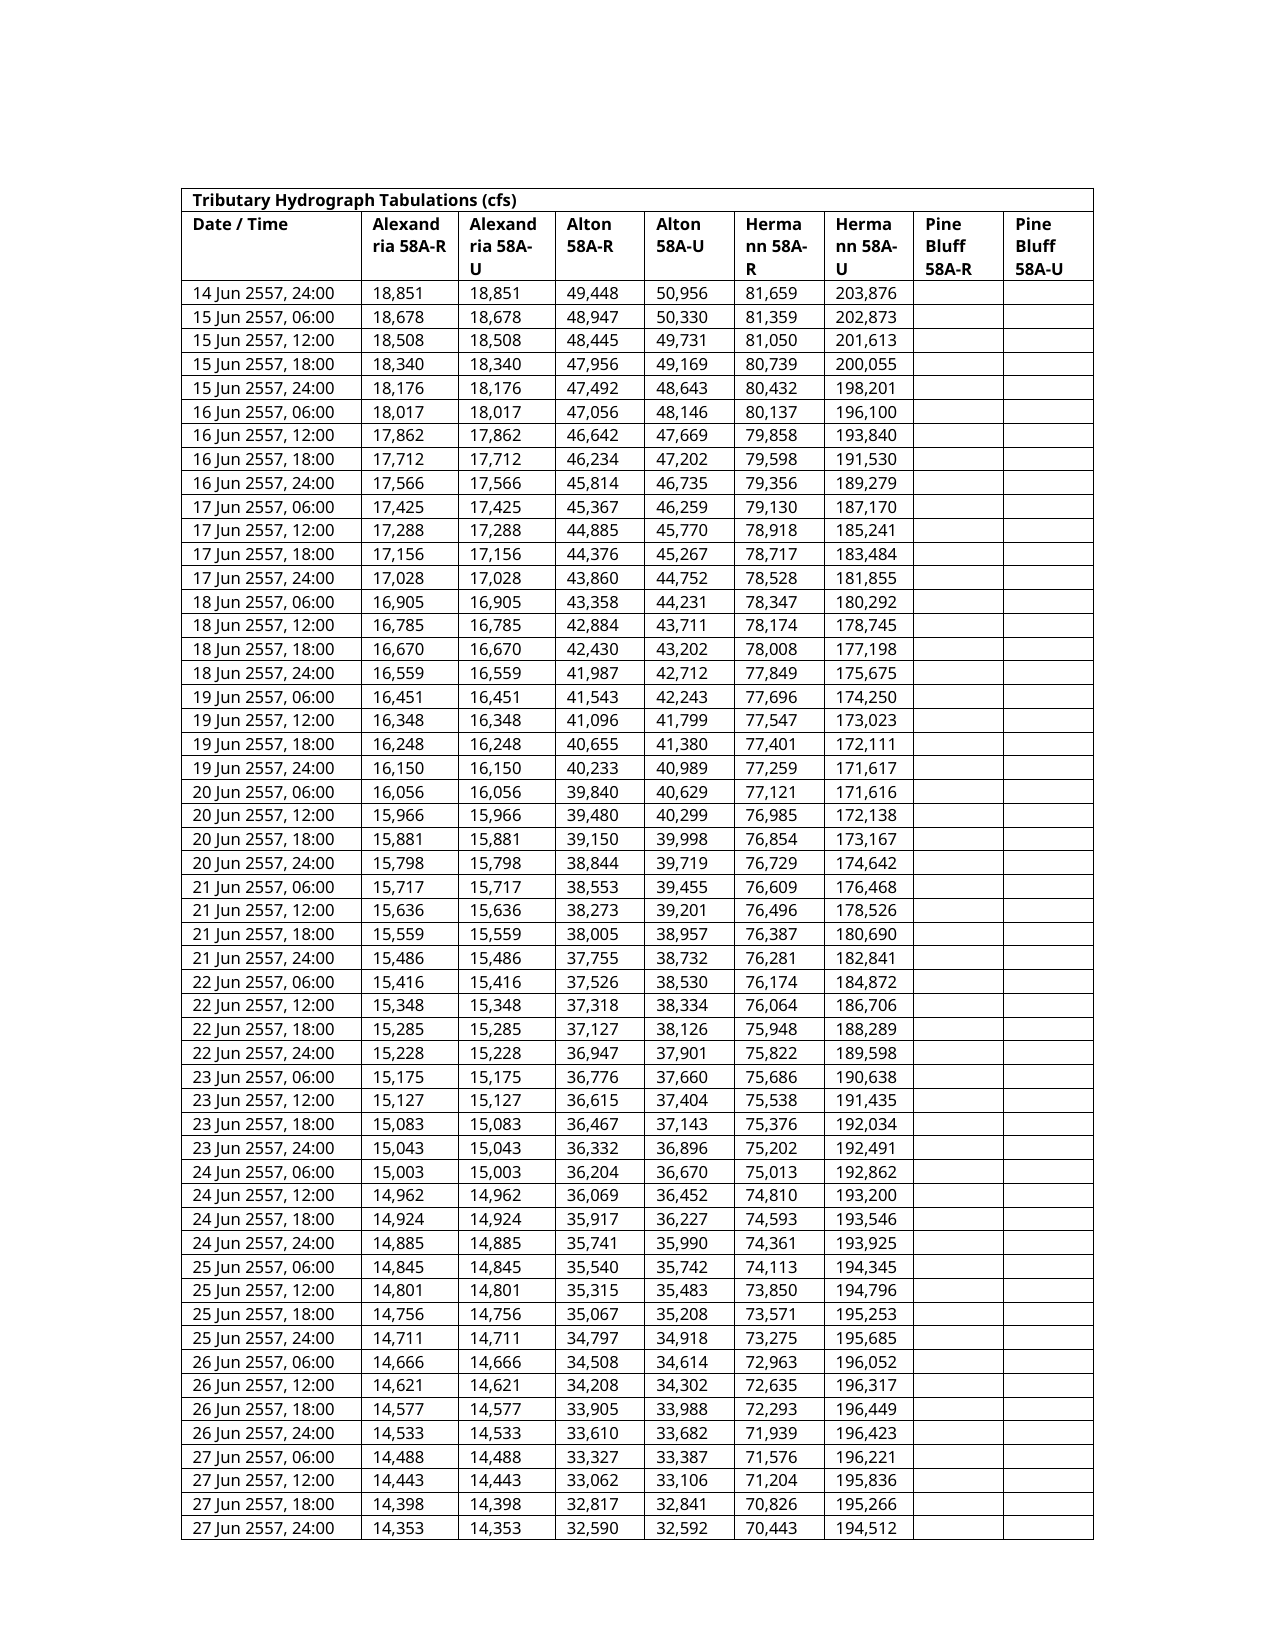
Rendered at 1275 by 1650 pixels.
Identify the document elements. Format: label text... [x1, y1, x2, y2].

table_cell 35,742 [645, 1255, 734, 1278]
table_cell 41,987 [556, 661, 644, 684]
table_cell 75,538 [735, 1089, 824, 1112]
table_cell [1004, 1065, 1093, 1088]
table_cell 17,156 [362, 543, 458, 565]
table_cell 17,425 [362, 495, 458, 518]
table_cell 37,318 [556, 994, 644, 1017]
table_cell 43,202 [645, 638, 734, 660]
table_cell 16,348 [459, 709, 555, 732]
table_cell 71,204 [735, 1469, 824, 1492]
table_cell [1004, 590, 1093, 613]
table_cell 76,496 [735, 899, 824, 922]
table_cell 38,553 [556, 875, 644, 898]
table_cell 49,731 [645, 329, 734, 352]
table_cell 178,745 [825, 614, 913, 637]
table_cell 195,685 [825, 1326, 913, 1349]
table_cell 16,056 [459, 780, 555, 803]
table_cell [914, 661, 1003, 684]
table_cell 16,056 [362, 780, 458, 803]
table_cell 172,138 [825, 804, 913, 827]
table_cell 18,017 [459, 400, 555, 423]
table_cell 189,279 [825, 471, 913, 494]
table_cell 22 Jun 2557, 18:00 [182, 1018, 361, 1040]
table_cell 34,614 [645, 1350, 734, 1373]
table_cell [914, 400, 1003, 423]
table_cell 81,659 [735, 281, 824, 304]
table_cell [1004, 661, 1093, 684]
table_cell 22 Jun 2557, 12:00 [182, 994, 361, 1017]
table_cell 77,121 [735, 780, 824, 803]
table_cell [1004, 614, 1093, 637]
table_cell 24 Jun 2557, 12:00 [182, 1184, 361, 1207]
table_cell 14,353 [362, 1516, 458, 1539]
table_cell 25 Jun 2557, 24:00 [182, 1326, 361, 1349]
table_cell 15,966 [459, 804, 555, 827]
table_cell 78,717 [735, 543, 824, 565]
table_cell 194,512 [825, 1516, 913, 1539]
table_cell 17,712 [362, 448, 458, 470]
table_cell [914, 685, 1003, 708]
table_cell 18,678 [459, 305, 555, 328]
table_cell 186,706 [825, 994, 913, 1017]
table_cell 15,043 [362, 1136, 458, 1159]
table_cell [1004, 1398, 1093, 1420]
table_cell 43,860 [556, 566, 644, 589]
table_cell 16,670 [362, 638, 458, 660]
table_cell 77,849 [735, 661, 824, 684]
table_cell 18,508 [459, 329, 555, 352]
table_cell 33,610 [556, 1421, 644, 1444]
table_cell 16,150 [459, 756, 555, 779]
table_cell [914, 281, 1003, 304]
table_cell [1004, 519, 1093, 542]
table_cell [1004, 804, 1093, 827]
table_cell [914, 946, 1003, 969]
table_cell [1004, 1113, 1093, 1135]
table_cell [1004, 828, 1093, 850]
table_cell 41,543 [556, 685, 644, 708]
table_cell 173,167 [825, 828, 913, 850]
table_cell 36,947 [556, 1041, 644, 1064]
table_cell 39,480 [556, 804, 644, 827]
table_cell 14,801 [459, 1279, 555, 1302]
table_cell 17,156 [459, 543, 555, 565]
table_cell 47,202 [645, 448, 734, 470]
table_cell 15,175 [459, 1065, 555, 1088]
table_cell 15,798 [459, 851, 555, 874]
table_cell 77,401 [735, 733, 824, 755]
table_cell 14,577 [459, 1398, 555, 1420]
table_cell [914, 1326, 1003, 1349]
table_cell 21 Jun 2557, 18:00 [182, 923, 361, 945]
table_cell 14,621 [459, 1374, 555, 1397]
table_cell 19 Jun 2557, 24:00 [182, 756, 361, 779]
table_cell 36,776 [556, 1065, 644, 1088]
table_cell 20 Jun 2557, 24:00 [182, 851, 361, 874]
table_cell [1004, 709, 1093, 732]
table_cell 185,241 [825, 519, 913, 542]
table_cell 36,204 [556, 1160, 644, 1183]
table_cell 15,003 [362, 1160, 458, 1183]
table_cell 18 Jun 2557, 18:00 [182, 638, 361, 660]
table_cell [1004, 851, 1093, 874]
table_cell [1004, 780, 1093, 803]
table_cell 194,796 [825, 1279, 913, 1302]
table_cell 192,862 [825, 1160, 913, 1183]
table_cell 14,801 [362, 1279, 458, 1302]
table_cell [1004, 1421, 1093, 1444]
table_cell 47,056 [556, 400, 644, 423]
table_cell [1004, 543, 1093, 565]
table_cell 34,918 [645, 1326, 734, 1349]
table_cell 14,621 [362, 1374, 458, 1397]
table_cell 74,361 [735, 1231, 824, 1254]
table_cell 38,005 [556, 923, 644, 945]
table_cell [914, 566, 1003, 589]
table_cell 17,712 [459, 448, 555, 470]
table_cell 26 Jun 2557, 18:00 [182, 1398, 361, 1420]
table_cell 14,711 [362, 1326, 458, 1349]
table_cell 180,292 [825, 590, 913, 613]
table_cell [1004, 448, 1093, 470]
table_cell [1004, 946, 1093, 969]
table_cell 14,962 [362, 1184, 458, 1207]
table_cell 21 Jun 2557, 06:00 [182, 875, 361, 898]
table_cell 46,259 [645, 495, 734, 518]
table_cell 48,947 [556, 305, 644, 328]
table_cell [914, 1516, 1003, 1539]
table_cell 176,468 [825, 875, 913, 898]
table_cell [914, 851, 1003, 874]
table_cell 14,845 [362, 1255, 458, 1278]
table_cell 193,546 [825, 1208, 913, 1230]
table_cell 39,719 [645, 851, 734, 874]
table_cell 74,593 [735, 1208, 824, 1230]
table_cell 17,288 [362, 519, 458, 542]
table_cell 35,990 [645, 1231, 734, 1254]
table_cell 14,962 [459, 1184, 555, 1207]
table_cell 17,566 [362, 471, 458, 494]
table_cell 48,445 [556, 329, 644, 352]
table_cell [1004, 1208, 1093, 1230]
table_cell 34,797 [556, 1326, 644, 1349]
table_cell 15,083 [362, 1113, 458, 1135]
table_cell 15,636 [459, 899, 555, 922]
table_cell 18,851 [459, 281, 555, 304]
table_cell 196,423 [825, 1421, 913, 1444]
table_cell 198,201 [825, 376, 913, 399]
table_cell 37,901 [645, 1041, 734, 1064]
table_cell [914, 1493, 1003, 1515]
table_cell 48,643 [645, 376, 734, 399]
table_cell [1004, 1374, 1093, 1397]
table_cell 40,299 [645, 804, 734, 827]
table_cell 17,028 [459, 566, 555, 589]
table_cell 17,862 [362, 424, 458, 447]
table_cell 40,233 [556, 756, 644, 779]
table_cell 18 Jun 2557, 24:00 [182, 661, 361, 684]
table_cell 23 Jun 2557, 18:00 [182, 1113, 361, 1135]
table_cell 39,840 [556, 780, 644, 803]
table_cell 38,126 [645, 1018, 734, 1040]
table_cell 27 Jun 2557, 18:00 [182, 1493, 361, 1515]
table_cell 39,201 [645, 899, 734, 922]
table_cell 183,484 [825, 543, 913, 565]
table_cell [1004, 376, 1093, 399]
table_cell 14,533 [459, 1421, 555, 1444]
table_cell [914, 1350, 1003, 1373]
table_cell 15,486 [459, 946, 555, 969]
table_cell 193,840 [825, 424, 913, 447]
table_cell 196,449 [825, 1398, 913, 1420]
table_cell 23 Jun 2557, 12:00 [182, 1089, 361, 1112]
table_cell 14,845 [459, 1255, 555, 1278]
table_cell 193,200 [825, 1184, 913, 1207]
table_cell 22 Jun 2557, 06:00 [182, 970, 361, 993]
table_cell 15,798 [362, 851, 458, 874]
table_cell 175,675 [825, 661, 913, 684]
table_cell 196,100 [825, 400, 913, 423]
table_cell 33,988 [645, 1398, 734, 1420]
table_cell 42,712 [645, 661, 734, 684]
table_cell 171,617 [825, 756, 913, 779]
table_cell [1004, 994, 1093, 1017]
table_cell 36,069 [556, 1184, 644, 1207]
table_cell [914, 305, 1003, 328]
table_cell 15,083 [459, 1113, 555, 1135]
table_cell [1004, 1018, 1093, 1040]
table_cell 45,770 [645, 519, 734, 542]
table_cell [914, 1421, 1003, 1444]
table_cell [914, 1374, 1003, 1397]
table_cell Pine Bluff 58A-R [914, 212, 1003, 280]
table_cell 80,137 [735, 400, 824, 423]
table_cell [914, 1160, 1003, 1183]
table_cell 16,451 [459, 685, 555, 708]
table_cell 16,905 [459, 590, 555, 613]
table_cell 49,448 [556, 281, 644, 304]
table_cell [1004, 1255, 1093, 1278]
table_cell 16,785 [459, 614, 555, 637]
table_cell 33,062 [556, 1469, 644, 1492]
table_cell 40,989 [645, 756, 734, 779]
table_cell [1004, 400, 1093, 423]
table_cell 45,814 [556, 471, 644, 494]
table_cell 15,416 [459, 970, 555, 993]
table_cell [914, 329, 1003, 352]
table_cell 171,616 [825, 780, 913, 803]
table_cell 21 Jun 2557, 24:00 [182, 946, 361, 969]
table_cell 14,711 [459, 1326, 555, 1349]
table_cell 42,243 [645, 685, 734, 708]
table_cell 16,670 [459, 638, 555, 660]
table_cell 34,302 [645, 1374, 734, 1397]
table_cell [1004, 1089, 1093, 1112]
table_cell 180,690 [825, 923, 913, 945]
table_cell 37,755 [556, 946, 644, 969]
table_cell 15,228 [362, 1041, 458, 1064]
table_cell 25 Jun 2557, 18:00 [182, 1303, 361, 1325]
table_cell 27 Jun 2557, 24:00 [182, 1516, 361, 1539]
table_cell [1004, 1041, 1093, 1064]
table_cell 77,696 [735, 685, 824, 708]
table_cell 38,530 [645, 970, 734, 993]
table_cell 49,169 [645, 353, 734, 375]
table_cell 18,176 [459, 376, 555, 399]
table_cell [1004, 353, 1093, 375]
table_cell 18 Jun 2557, 06:00 [182, 590, 361, 613]
table_cell 76,174 [735, 970, 824, 993]
table_cell Alexandria 58A-U [459, 212, 555, 280]
table_cell Hermann 58A-U [825, 212, 913, 280]
table_cell [1004, 899, 1093, 922]
table_cell [1004, 685, 1093, 708]
table_cell 17 Jun 2557, 18:00 [182, 543, 361, 565]
table_cell 14,488 [362, 1445, 458, 1468]
table_cell 172,111 [825, 733, 913, 755]
table_cell 15,127 [362, 1089, 458, 1112]
table_cell 14,443 [362, 1469, 458, 1492]
table_cell 24 Jun 2557, 24:00 [182, 1231, 361, 1254]
table_cell 15,717 [459, 875, 555, 898]
table_cell 73,571 [735, 1303, 824, 1325]
table_cell 44,885 [556, 519, 644, 542]
table_cell 36,670 [645, 1160, 734, 1183]
table_cell 73,275 [735, 1326, 824, 1349]
table_cell 45,267 [645, 543, 734, 565]
table_cell 44,231 [645, 590, 734, 613]
table_cell 16 Jun 2557, 12:00 [182, 424, 361, 447]
table_cell [1004, 1326, 1093, 1349]
table_cell 191,530 [825, 448, 913, 470]
table_cell 50,330 [645, 305, 734, 328]
table_cell 15 Jun 2557, 24:00 [182, 376, 361, 399]
table_cell 193,925 [825, 1231, 913, 1254]
table_cell 15,559 [459, 923, 555, 945]
table_cell 16 Jun 2557, 18:00 [182, 448, 361, 470]
table_cell 189,598 [825, 1041, 913, 1064]
table_cell 81,359 [735, 305, 824, 328]
table_cell 47,956 [556, 353, 644, 375]
table_cell 33,387 [645, 1445, 734, 1468]
table_cell 15,043 [459, 1136, 555, 1159]
table_cell 45,367 [556, 495, 644, 518]
table_cell 15,348 [459, 994, 555, 1017]
table_cell 18,176 [362, 376, 458, 399]
table_cell 18,678 [362, 305, 458, 328]
table_cell 14,666 [459, 1350, 555, 1373]
table_cell 35,483 [645, 1279, 734, 1302]
table_cell 14,885 [459, 1231, 555, 1254]
table_cell 15,636 [362, 899, 458, 922]
table_cell 44,376 [556, 543, 644, 565]
table_cell Alton 58A-U [645, 212, 734, 280]
table_cell 196,052 [825, 1350, 913, 1373]
table_cell [914, 1184, 1003, 1207]
table_cell 18,340 [362, 353, 458, 375]
table_cell [914, 1303, 1003, 1325]
table_cell 17,566 [459, 471, 555, 494]
table_cell [1004, 923, 1093, 945]
table_cell 17 Jun 2557, 06:00 [182, 495, 361, 518]
table_cell 18,851 [362, 281, 458, 304]
table_cell [1004, 1493, 1093, 1515]
table_cell 38,732 [645, 946, 734, 969]
table_cell 27 Jun 2557, 12:00 [182, 1469, 361, 1492]
table_cell 201,613 [825, 329, 913, 352]
table_cell Alton 58A-R [556, 212, 644, 280]
table_cell 38,957 [645, 923, 734, 945]
table_cell 36,615 [556, 1089, 644, 1112]
table_cell Date / Time [182, 212, 361, 280]
table_cell 15,285 [362, 1018, 458, 1040]
table_cell 16,348 [362, 709, 458, 732]
table_cell 41,380 [645, 733, 734, 755]
table_cell 35,315 [556, 1279, 644, 1302]
table_cell [1004, 566, 1093, 589]
table_cell [914, 543, 1003, 565]
table_cell 15,559 [362, 923, 458, 945]
table_cell 182,841 [825, 946, 913, 969]
table_cell [914, 994, 1003, 1017]
table_cell [914, 923, 1003, 945]
table_cell [914, 1279, 1003, 1302]
table_cell 15,175 [362, 1065, 458, 1088]
table_cell 75,948 [735, 1018, 824, 1040]
table_cell 78,174 [735, 614, 824, 637]
table_cell 36,332 [556, 1136, 644, 1159]
table_cell [914, 1208, 1003, 1230]
table_cell 15,348 [362, 994, 458, 1017]
table_cell [914, 448, 1003, 470]
table_cell 35,067 [556, 1303, 644, 1325]
table_cell 78,347 [735, 590, 824, 613]
table_cell 46,735 [645, 471, 734, 494]
table_cell 73,850 [735, 1279, 824, 1302]
table_cell [1004, 638, 1093, 660]
table_cell 192,034 [825, 1113, 913, 1135]
table_cell 16 Jun 2557, 24:00 [182, 471, 361, 494]
table_cell 196,221 [825, 1445, 913, 1468]
table_cell 200,055 [825, 353, 913, 375]
table_cell 78,528 [735, 566, 824, 589]
table_cell [1004, 1160, 1093, 1183]
table_cell 14,398 [362, 1493, 458, 1515]
table_cell 32,817 [556, 1493, 644, 1515]
table_cell [914, 1255, 1003, 1278]
table_cell 14,924 [362, 1208, 458, 1230]
table_cell 26 Jun 2557, 06:00 [182, 1350, 361, 1373]
table_cell 32,841 [645, 1493, 734, 1515]
table_cell 43,711 [645, 614, 734, 637]
table_cell 190,638 [825, 1065, 913, 1088]
table_cell 78,008 [735, 638, 824, 660]
table_cell 76,985 [735, 804, 824, 827]
table_cell 32,590 [556, 1516, 644, 1539]
table_cell 37,660 [645, 1065, 734, 1088]
table_cell 35,917 [556, 1208, 644, 1230]
table_cell 42,884 [556, 614, 644, 637]
table_cell [914, 756, 1003, 779]
table_cell Hermann 58A-R [735, 212, 824, 280]
table_cell [1004, 970, 1093, 993]
table_cell 19 Jun 2557, 06:00 [182, 685, 361, 708]
table_cell 41,096 [556, 709, 644, 732]
table_cell 16 Jun 2557, 06:00 [182, 400, 361, 423]
table_cell 81,050 [735, 329, 824, 352]
table_cell [1004, 471, 1093, 494]
table_cell 22 Jun 2557, 24:00 [182, 1041, 361, 1064]
table_cell 15 Jun 2557, 12:00 [182, 329, 361, 352]
table_cell [914, 1018, 1003, 1040]
table_cell 47,492 [556, 376, 644, 399]
table_cell 26 Jun 2557, 12:00 [182, 1374, 361, 1397]
table_cell 23 Jun 2557, 24:00 [182, 1136, 361, 1159]
table_cell [1004, 733, 1093, 755]
table_cell 76,729 [735, 851, 824, 874]
table_cell 15,127 [459, 1089, 555, 1112]
table_cell 76,609 [735, 875, 824, 898]
table_cell 76,281 [735, 946, 824, 969]
table_cell [914, 780, 1003, 803]
table_cell 15,717 [362, 875, 458, 898]
table_cell 14,756 [362, 1303, 458, 1325]
table_cell 76,387 [735, 923, 824, 945]
table_cell 76,854 [735, 828, 824, 850]
table_cell [914, 1089, 1003, 1112]
table_cell 16,248 [459, 733, 555, 755]
table_cell 202,873 [825, 305, 913, 328]
table_cell 46,234 [556, 448, 644, 470]
table_cell [914, 899, 1003, 922]
table_cell 33,905 [556, 1398, 644, 1420]
table_cell 15,966 [362, 804, 458, 827]
table_cell 16,150 [362, 756, 458, 779]
table_cell 79,598 [735, 448, 824, 470]
table_cell 14,398 [459, 1493, 555, 1515]
table_cell 16,451 [362, 685, 458, 708]
table_cell 70,443 [735, 1516, 824, 1539]
table_cell 17 Jun 2557, 24:00 [182, 566, 361, 589]
table_cell [1004, 1445, 1093, 1468]
table_cell 174,642 [825, 851, 913, 874]
table_cell 16,248 [362, 733, 458, 755]
table_cell 27 Jun 2557, 06:00 [182, 1445, 361, 1468]
table_cell 71,576 [735, 1445, 824, 1468]
table_cell 195,266 [825, 1493, 913, 1515]
table_cell 38,334 [645, 994, 734, 1017]
table_cell [914, 1445, 1003, 1468]
table_cell 78,918 [735, 519, 824, 542]
table_cell 17,425 [459, 495, 555, 518]
table_cell [914, 638, 1003, 660]
table_cell 24 Jun 2557, 18:00 [182, 1208, 361, 1230]
table_cell Pine Bluff 58A-U [1004, 212, 1093, 280]
table_cell [914, 1231, 1003, 1254]
table_cell 16,905 [362, 590, 458, 613]
table_cell 47,669 [645, 424, 734, 447]
table_cell [914, 1041, 1003, 1064]
table_cell [914, 1136, 1003, 1159]
table_cell 79,130 [735, 495, 824, 518]
table_cell 195,253 [825, 1303, 913, 1325]
table_cell [914, 519, 1003, 542]
table_cell 14,924 [459, 1208, 555, 1230]
table_cell [914, 970, 1003, 993]
table_cell 15,285 [459, 1018, 555, 1040]
table_cell [1004, 1231, 1093, 1254]
table_cell [914, 614, 1003, 637]
table_cell [914, 1113, 1003, 1135]
table_cell 15,416 [362, 970, 458, 993]
table_cell 14,756 [459, 1303, 555, 1325]
table_cell 18,340 [459, 353, 555, 375]
table_cell 33,106 [645, 1469, 734, 1492]
table_cell 74,810 [735, 1184, 824, 1207]
table_cell 80,432 [735, 376, 824, 399]
table_cell 72,635 [735, 1374, 824, 1397]
table_cell 34,208 [556, 1374, 644, 1397]
table_cell 36,467 [556, 1113, 644, 1135]
table_cell 18,508 [362, 329, 458, 352]
table_cell 77,547 [735, 709, 824, 732]
table_cell 14 Jun 2557, 24:00 [182, 281, 361, 304]
table_cell 16,785 [362, 614, 458, 637]
table_cell [1004, 1303, 1093, 1325]
table_cell 32,592 [645, 1516, 734, 1539]
table_cell [914, 471, 1003, 494]
table_cell [914, 875, 1003, 898]
table_cell 46,642 [556, 424, 644, 447]
table_cell 194,345 [825, 1255, 913, 1278]
table_cell [914, 804, 1003, 827]
table_cell 77,259 [735, 756, 824, 779]
table_cell 17,288 [459, 519, 555, 542]
table_cell 33,327 [556, 1445, 644, 1468]
table_cell [914, 353, 1003, 375]
table_cell 75,686 [735, 1065, 824, 1088]
table_cell Alexandria 58A-R [362, 212, 458, 280]
table_cell 72,293 [735, 1398, 824, 1420]
table_cell 44,752 [645, 566, 734, 589]
table_cell 39,150 [556, 828, 644, 850]
table_cell 187,170 [825, 495, 913, 518]
table_cell 42,430 [556, 638, 644, 660]
table_cell 38,844 [556, 851, 644, 874]
table_cell 188,289 [825, 1018, 913, 1040]
table_cell 36,452 [645, 1184, 734, 1207]
table_cell [1004, 305, 1093, 328]
table_cell 35,540 [556, 1255, 644, 1278]
table_cell 43,358 [556, 590, 644, 613]
table_cell 15,486 [362, 946, 458, 969]
table_cell [914, 590, 1003, 613]
table_cell 178,526 [825, 899, 913, 922]
table_cell [914, 1065, 1003, 1088]
table_cell [1004, 424, 1093, 447]
table_cell 19 Jun 2557, 18:00 [182, 733, 361, 755]
table_cell 38,273 [556, 899, 644, 922]
table_cell 17 Jun 2557, 12:00 [182, 519, 361, 542]
table_cell 75,376 [735, 1113, 824, 1135]
table_cell 25 Jun 2557, 06:00 [182, 1255, 361, 1278]
table_cell 37,404 [645, 1089, 734, 1112]
table_cell 173,023 [825, 709, 913, 732]
table_cell 39,455 [645, 875, 734, 898]
table_cell 191,435 [825, 1089, 913, 1112]
table_cell 203,876 [825, 281, 913, 304]
table_cell [1004, 1350, 1093, 1373]
table_cell [914, 376, 1003, 399]
table_cell 34,508 [556, 1350, 644, 1373]
table_cell 14,885 [362, 1231, 458, 1254]
table_cell [1004, 495, 1093, 518]
table_cell 37,526 [556, 970, 644, 993]
table_cell [1004, 756, 1093, 779]
table_cell 17,028 [362, 566, 458, 589]
table_cell [1004, 281, 1093, 304]
table_cell [914, 1469, 1003, 1492]
table_cell [1004, 875, 1093, 898]
table_cell [1004, 1184, 1093, 1207]
table_cell 48,146 [645, 400, 734, 423]
table_cell 14,577 [362, 1398, 458, 1420]
table_cell 15 Jun 2557, 06:00 [182, 305, 361, 328]
table_cell 35,208 [645, 1303, 734, 1325]
table_cell 37,127 [556, 1018, 644, 1040]
table_cell 37,143 [645, 1113, 734, 1135]
table_cell [1004, 1516, 1093, 1539]
table_cell [914, 709, 1003, 732]
table_cell 76,064 [735, 994, 824, 1017]
table_cell 20 Jun 2557, 18:00 [182, 828, 361, 850]
table_cell 70,826 [735, 1493, 824, 1515]
table_cell 35,741 [556, 1231, 644, 1254]
table_cell 75,013 [735, 1160, 824, 1183]
table_cell 74,113 [735, 1255, 824, 1278]
table_cell 80,739 [735, 353, 824, 375]
table_cell 25 Jun 2557, 12:00 [182, 1279, 361, 1302]
table_cell 21 Jun 2557, 12:00 [182, 899, 361, 922]
table_cell [914, 733, 1003, 755]
table_cell 26 Jun 2557, 24:00 [182, 1421, 361, 1444]
table_cell 75,202 [735, 1136, 824, 1159]
table_cell [1004, 1279, 1093, 1302]
table_cell 19 Jun 2557, 12:00 [182, 709, 361, 732]
table_cell 18 Jun 2557, 12:00 [182, 614, 361, 637]
table_cell 174,250 [825, 685, 913, 708]
table_cell 16,559 [459, 661, 555, 684]
table_cell [914, 828, 1003, 850]
table_cell 79,356 [735, 471, 824, 494]
table_cell [914, 495, 1003, 518]
table_cell 20 Jun 2557, 06:00 [182, 780, 361, 803]
table_cell 192,491 [825, 1136, 913, 1159]
table_cell 15,881 [459, 828, 555, 850]
table_cell 50,956 [645, 281, 734, 304]
table_cell 20 Jun 2557, 12:00 [182, 804, 361, 827]
table_cell 15,003 [459, 1160, 555, 1183]
table_cell 195,836 [825, 1469, 913, 1492]
table_cell 181,855 [825, 566, 913, 589]
table_cell 18,017 [362, 400, 458, 423]
table_cell 40,629 [645, 780, 734, 803]
table_cell [1004, 329, 1093, 352]
table_cell [914, 1398, 1003, 1420]
table_cell 17,862 [459, 424, 555, 447]
table_cell 196,317 [825, 1374, 913, 1397]
table_cell 71,939 [735, 1421, 824, 1444]
table_cell 184,872 [825, 970, 913, 993]
table_cell 15,881 [362, 828, 458, 850]
table_cell 14,443 [459, 1469, 555, 1492]
table_cell 23 Jun 2557, 06:00 [182, 1065, 361, 1088]
table_cell 15,228 [459, 1041, 555, 1064]
table_header Tributary Hydrograph Tabulations (cfs) [182, 189, 1093, 211]
table_cell [1004, 1469, 1093, 1492]
table_cell 75,822 [735, 1041, 824, 1064]
table_cell 36,896 [645, 1136, 734, 1159]
table_cell 14,666 [362, 1350, 458, 1373]
table_cell 24 Jun 2557, 06:00 [182, 1160, 361, 1183]
table_cell 79,858 [735, 424, 824, 447]
table_cell 40,655 [556, 733, 644, 755]
table_cell 72,963 [735, 1350, 824, 1373]
table_cell 14,488 [459, 1445, 555, 1468]
table_cell 14,533 [362, 1421, 458, 1444]
table_cell [914, 424, 1003, 447]
table_cell 177,198 [825, 638, 913, 660]
table_cell 33,682 [645, 1421, 734, 1444]
table_cell 36,227 [645, 1208, 734, 1230]
table_cell 16,559 [362, 661, 458, 684]
table_cell 15 Jun 2557, 18:00 [182, 353, 361, 375]
table_cell [1004, 1136, 1093, 1159]
table_cell 41,799 [645, 709, 734, 732]
table_cell 39,998 [645, 828, 734, 850]
table_cell 14,353 [459, 1516, 555, 1539]
